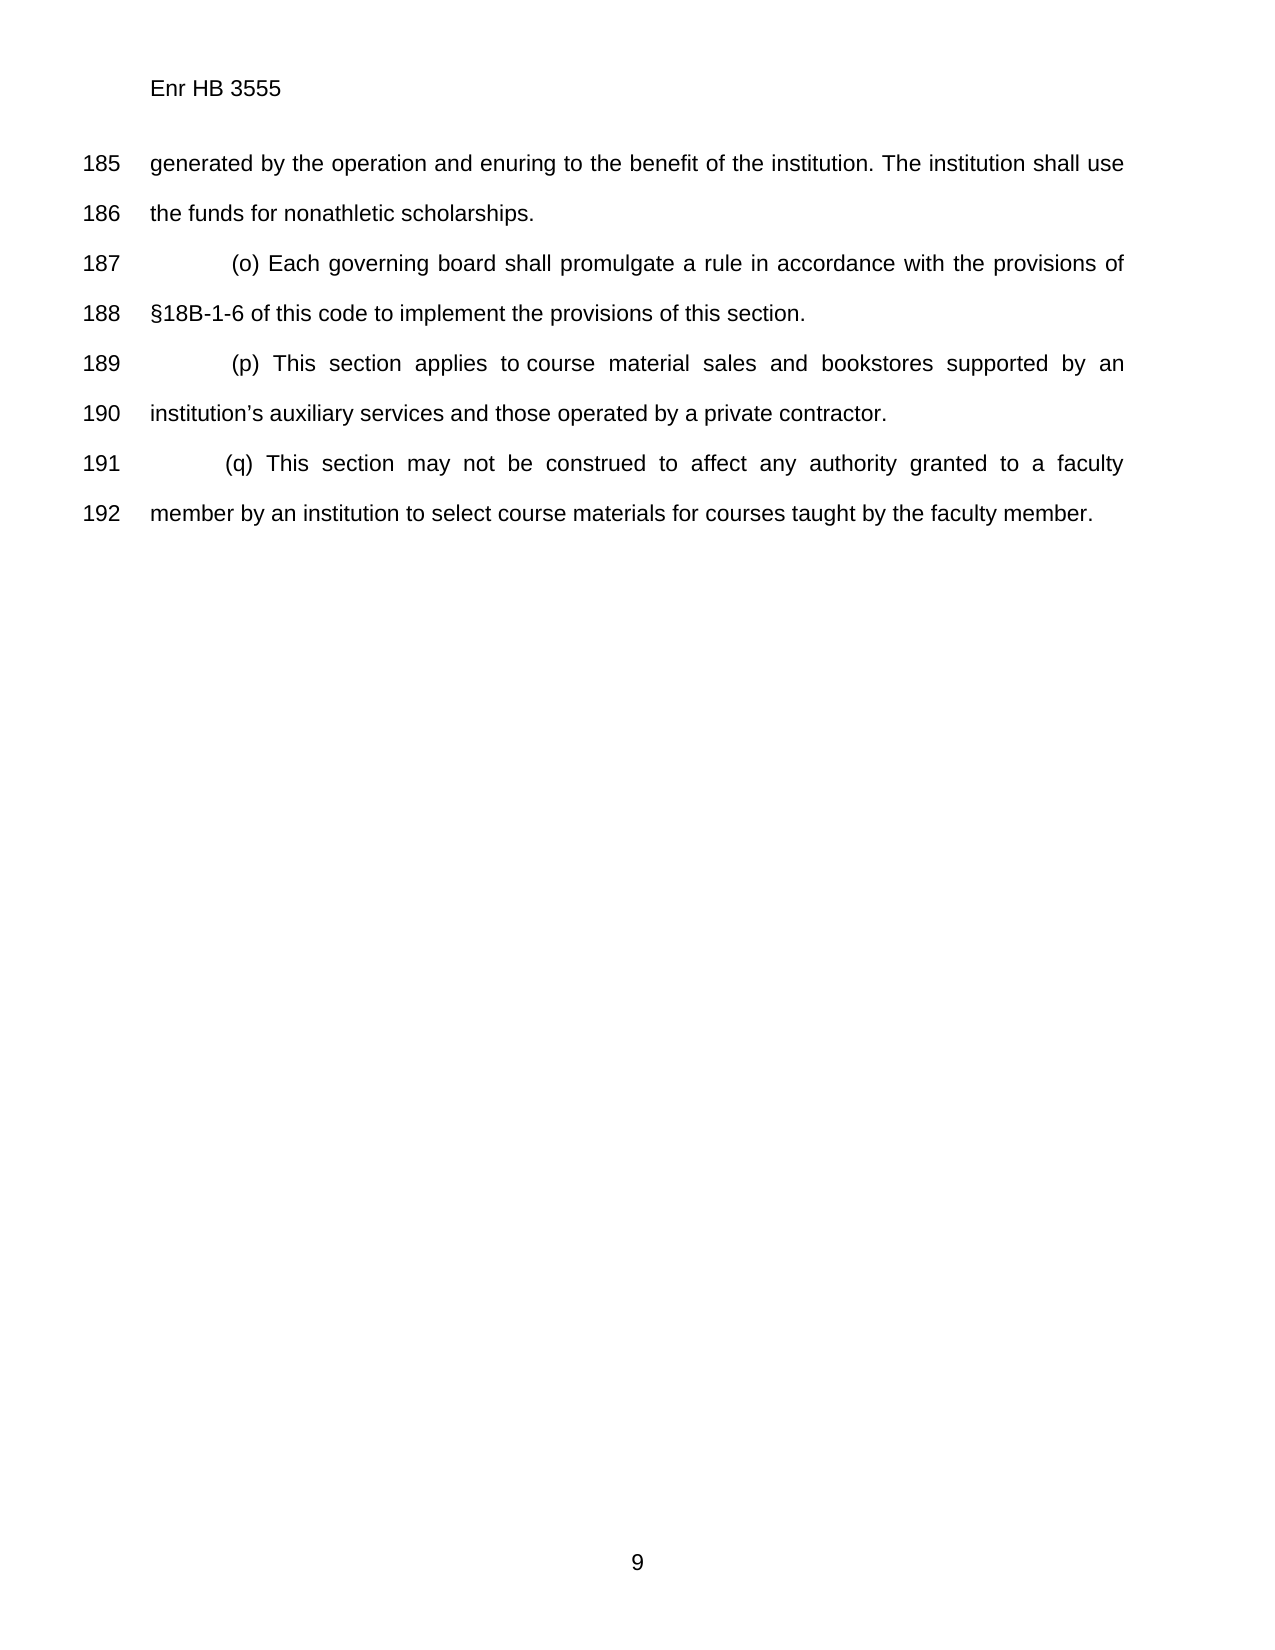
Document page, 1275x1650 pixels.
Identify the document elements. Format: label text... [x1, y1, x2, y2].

text (p) This section applies to course material sales and bookstores supported by an institution’s auxiliary services and those operated by a private contractor. [150, 350, 1125, 426]
text (o) Each governing board shall promulgate a rule in accordance with the provisions of §18B-1-6 of this code to implement the provisions of this section. [150, 250, 1125, 326]
text (q) This section may not be construed to affect any authority granted to a faculty member by an institution to select course materials for courses taught by the faculty member. [150, 450, 1125, 526]
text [150, 150, 1125, 226]
